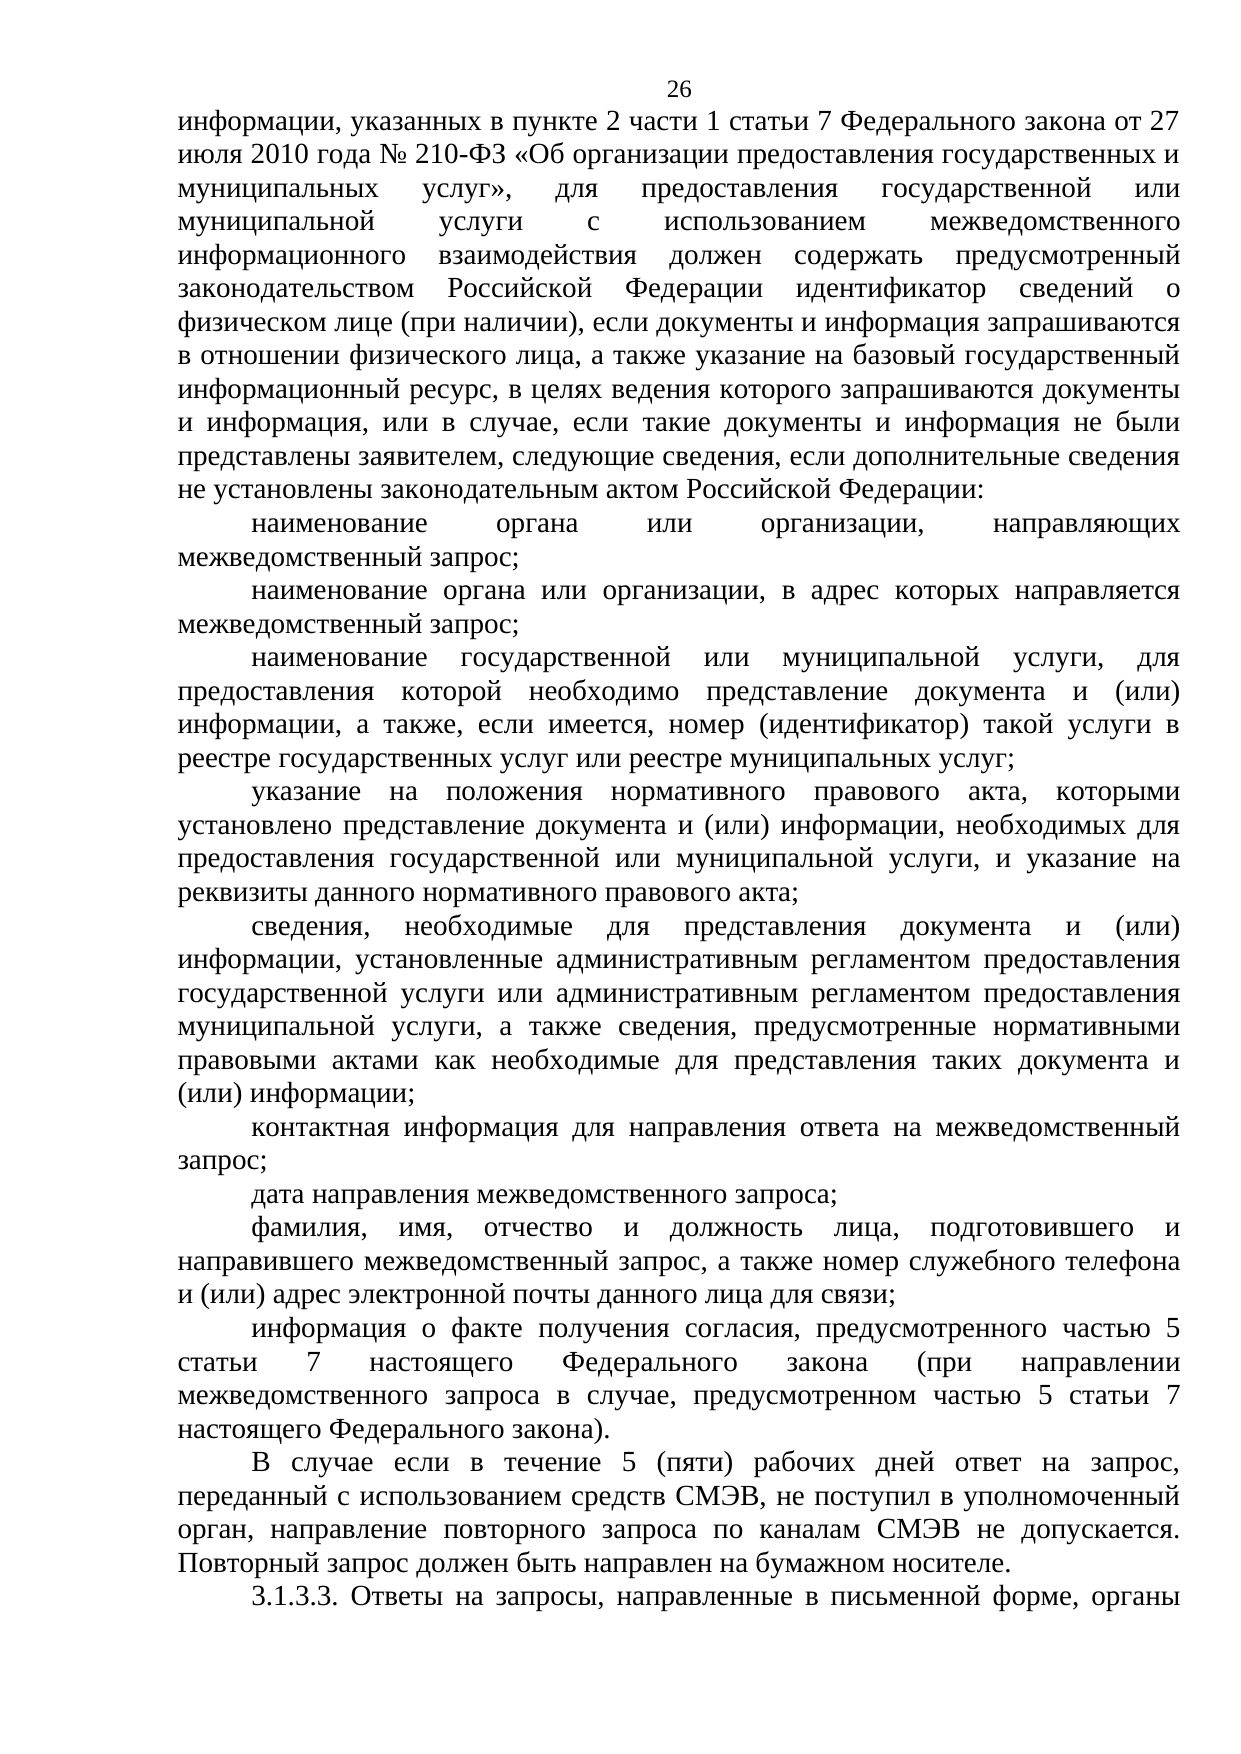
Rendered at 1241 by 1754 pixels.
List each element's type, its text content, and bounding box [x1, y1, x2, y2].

text фамилия, имя, отчество и должность лица, подготовившего и направившего межведомственный запрос, а также номер служебного телефона и (или) адрес электронной почты данного лица для связи; [177, 1209, 1181, 1310]
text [177, 1578, 1181, 1612]
text наименование органа или организации, направляющих межведомственный запрос; [177, 505, 1181, 572]
text наименование государственной или муниципальной услуги, для предоставления которой необходимо представление документа и (или) информации, а также, если имеется, номер (идентификатор) такой услуги в реестре государственных услуг или реестре муниципальных услуг; [177, 639, 1181, 773]
text сведения, необходимые для представления документа и (или) информации, установленные административным регламентом предоставления государственной услуги или административным регламентом предоставления муниципальной услуги, а также сведения, предусмотренные нормативными правовыми актами как необходимые для представления таких документа и (или) информации; [177, 908, 1181, 1109]
text информация о факте получения согласия, предусмотренного частью 5 статьи 7 настоящего Федерального закона (при направлении межведомственного запроса в случае, предусмотренном частью 5 статьи 7 настоящего Федерального закона). [177, 1310, 1181, 1444]
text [177, 103, 1181, 505]
text дата направления межведомственного запроса; [177, 1176, 1181, 1209]
text указание на положения нормативного правового акта, которыми установлено представление документа и (или) информации, необходимых для предоставления государственной или муниципальной услуги, и указание на реквизиты данного нормативного правового акта; [177, 773, 1181, 908]
text наименование органа или организации, в адрес которых направляется межведомственный запрос; [177, 572, 1181, 639]
text В случае если в течение 5 (пяти) рабочих дней ответ на запрос, переданный с использованием средств СМЭВ, не поступил в уполномоченный орган, направление повторного запроса по каналам СМЭВ не допускается. Повторный запрос должен быть направлен на бумажном носителе. [177, 1444, 1181, 1578]
text контактная информация для направления ответа на межведомственный запрос; [177, 1109, 1181, 1176]
